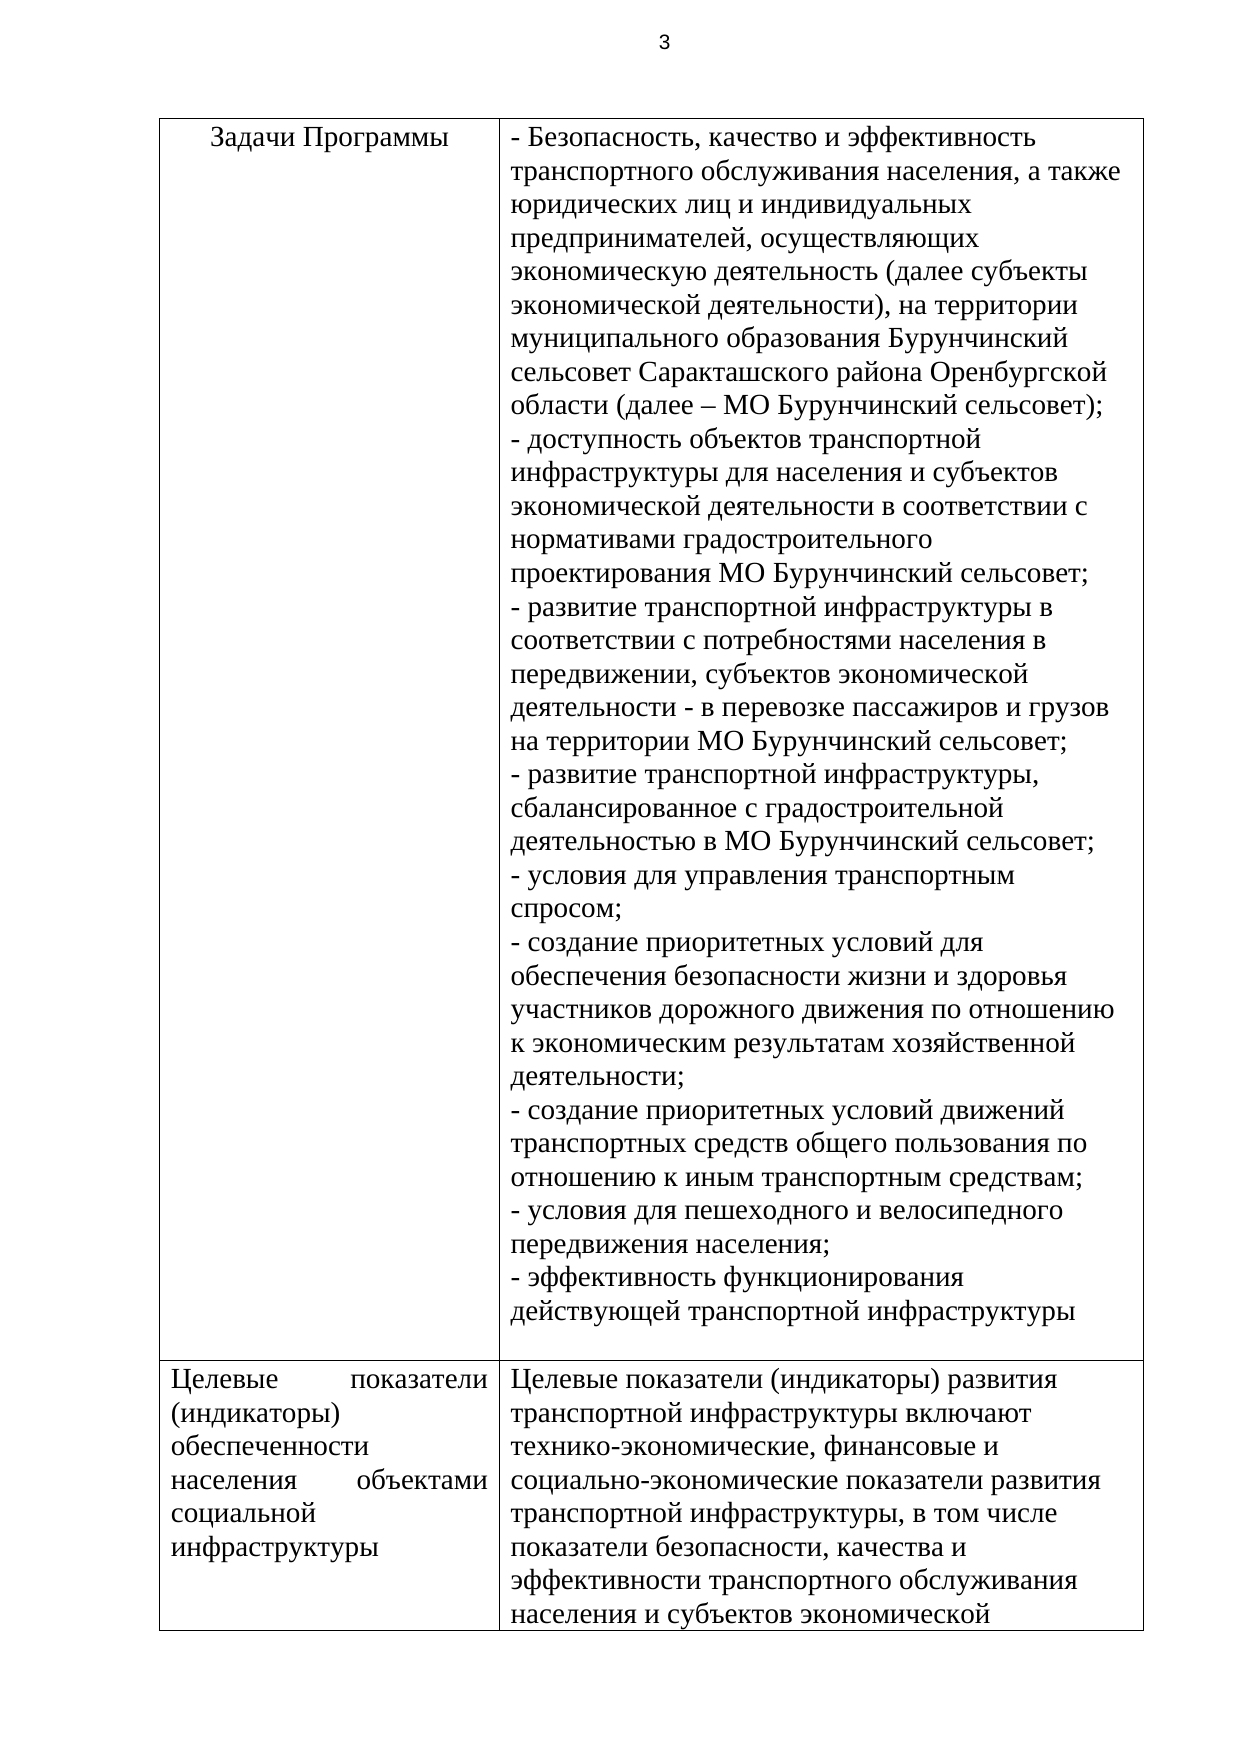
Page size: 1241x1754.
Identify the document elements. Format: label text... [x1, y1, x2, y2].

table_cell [160, 1361, 499, 1629]
table_cell - Безопасность, качество и эффективность транспортного обслуживания населения, а также юридических лиц и индивидуальных предпринимателей, осуществляющих экономическую деятельность (далее субъекты экономической деятельности), на территории муниципального образования Бурунчинский сельсовет Саракташского района Оренбургской области (далее – МО Бурунчинский сельсовет); - доступность объектов транспортной инфраструктуры для населения и субъектов экономической деятельности в соответствии с нормативами градостроительного проектирования МО Бурунчинский сельсовет; - развитие транспортной инфраструктуры в соответствии с потребностями населения в передвижении, субъектов экономической деятельности - в перевозке пассажиров и грузов на территории МО Бурунчинский сельсовет; - развитие транспортной инфраструктуры, сбалансированное с градостроительной деятельностью в МО Бурунчинский сельсовет; - условия для управления транспортным спросом; - создание приоритетных условий для обеспечения безопасности жизни и здоровья участников дорожного движения по отношению к экономическим результатам хозяйственной деятельности; - создание приоритетных условий движений транспортных средств общего пользования по отношению к иным транспортным средствам; - условия для пешеходного и велосипедного передвижения населения; - эффективность функционирования действующей транспортной инфраструктуры [500, 119, 1143, 1360]
table_cell Задачи Программы [160, 119, 499, 1360]
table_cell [500, 1361, 1143, 1629]
